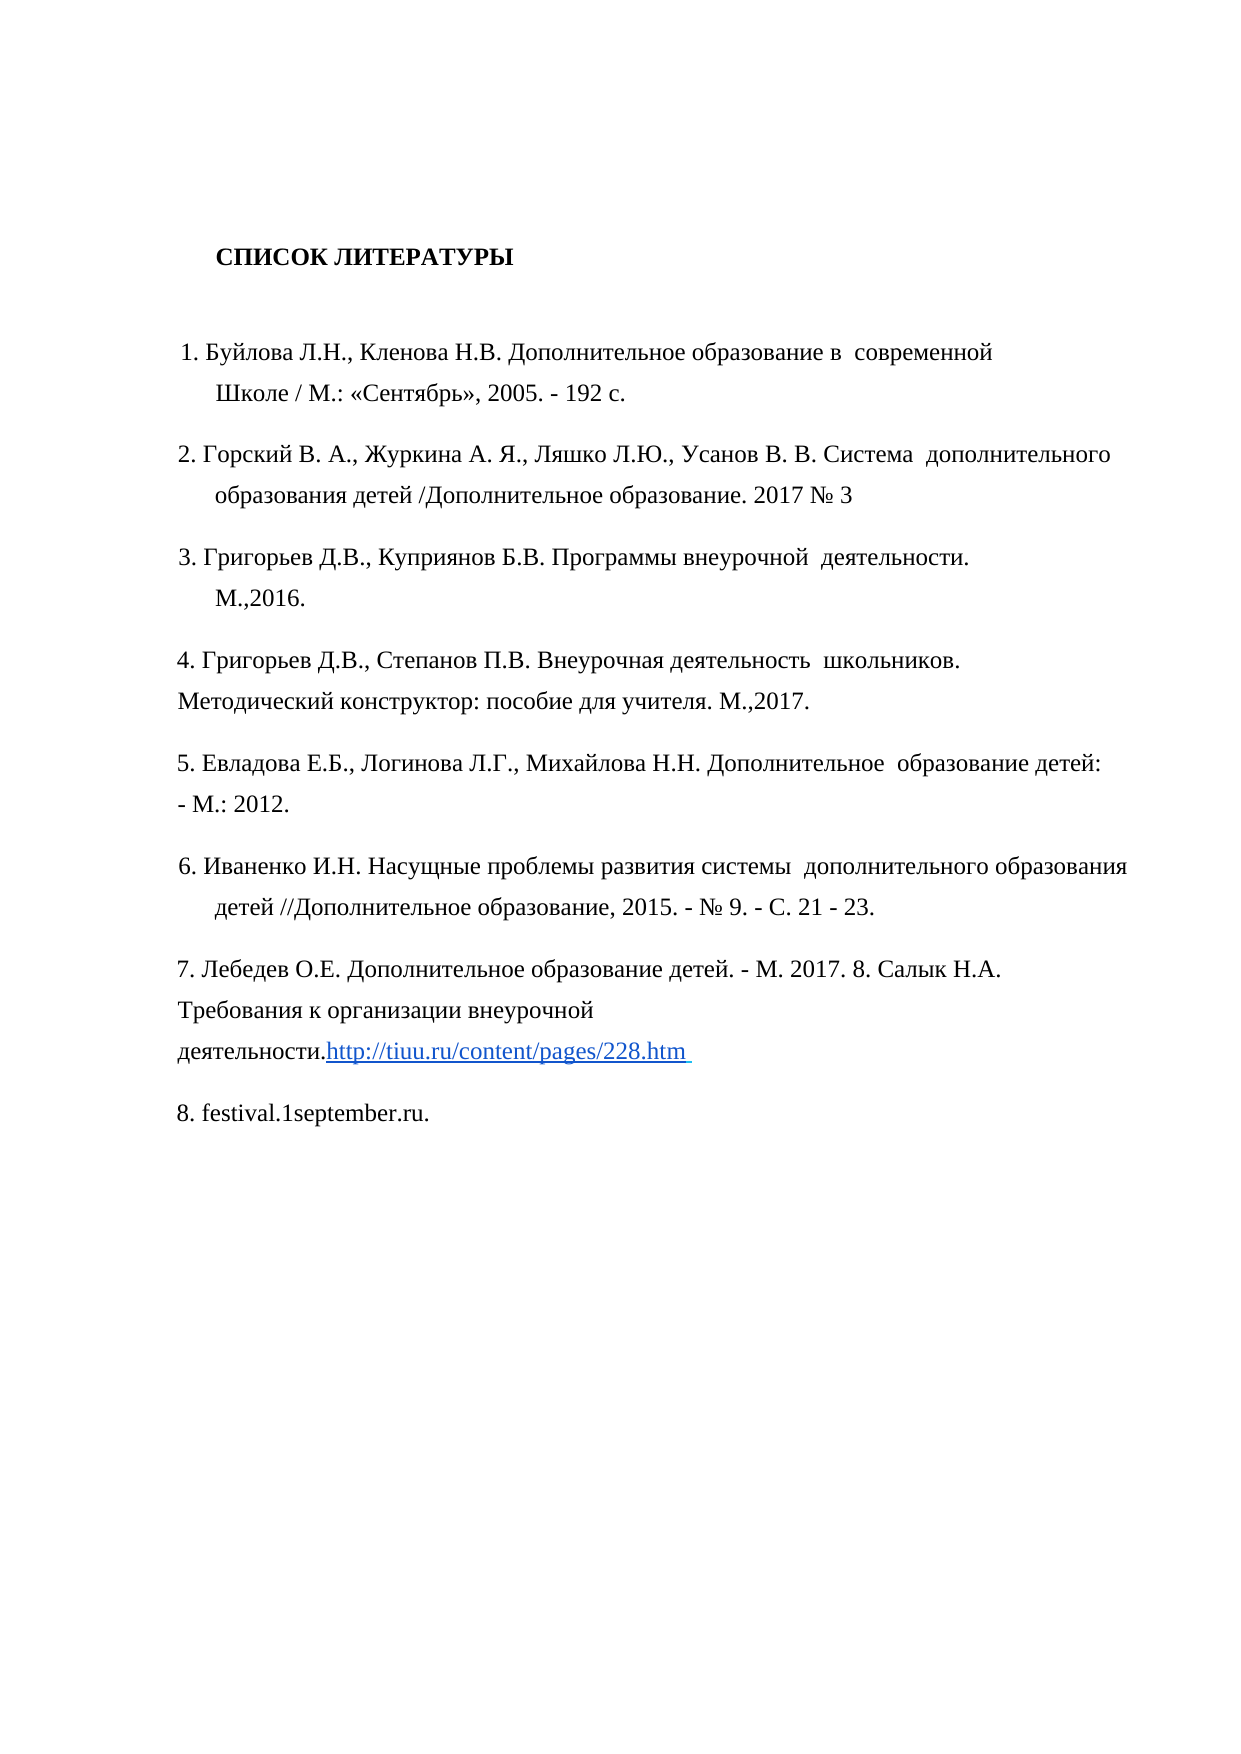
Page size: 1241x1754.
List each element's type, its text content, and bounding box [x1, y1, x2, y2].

text СПИСОК ЛИТЕРАТУРЫ [215, 242, 1152, 271]
text 1. Буйлова Л.Н., Кленова Н.В. Дополнительное образование в современной Школе / М.: «Сентябрь», 2005. - 192 с. [180, 337, 1026, 406]
text 5. Евладова Е.Б., Логинова Л.Г., Михайлова Н.Н. Дополнительное образование детей: - М.: 2012. [177, 748, 1107, 818]
text 2. Горский В. А., Журкина А. Я., Ляшко Л.Ю., Усанов В. В. Система дополнительного образования детей /Дополнительное образование. 2017 № 3 [178, 439, 1111, 509]
text 3. Григорьев Д.В., Куприянов Б.В. Программы внеурочной деятельности. М.,2016. [178, 542, 990, 612]
text 4. Григорьев Д.В., Степанов П.В. Внеурочная деятельность школьников. Методический конструктор: пособие для учителя. М.,2017. [177, 645, 1107, 715]
text 6. Иваненко И.Н. Насущные проблемы развития системы дополнительного образования детей //Дополнительное образование, 2015. - № 9. - С. 21 - 23. [178, 851, 1144, 921]
text 7. Лебедев О.Е. Дополнительное образование детей. - М. 2017. 8. Салык Н.А. Требования к организации внеурочной деятельности.http://tiuu.ru/content/pages/228.htm [176, 954, 1029, 1065]
text 8. festival.1september.ru. [176, 1098, 1029, 1127]
